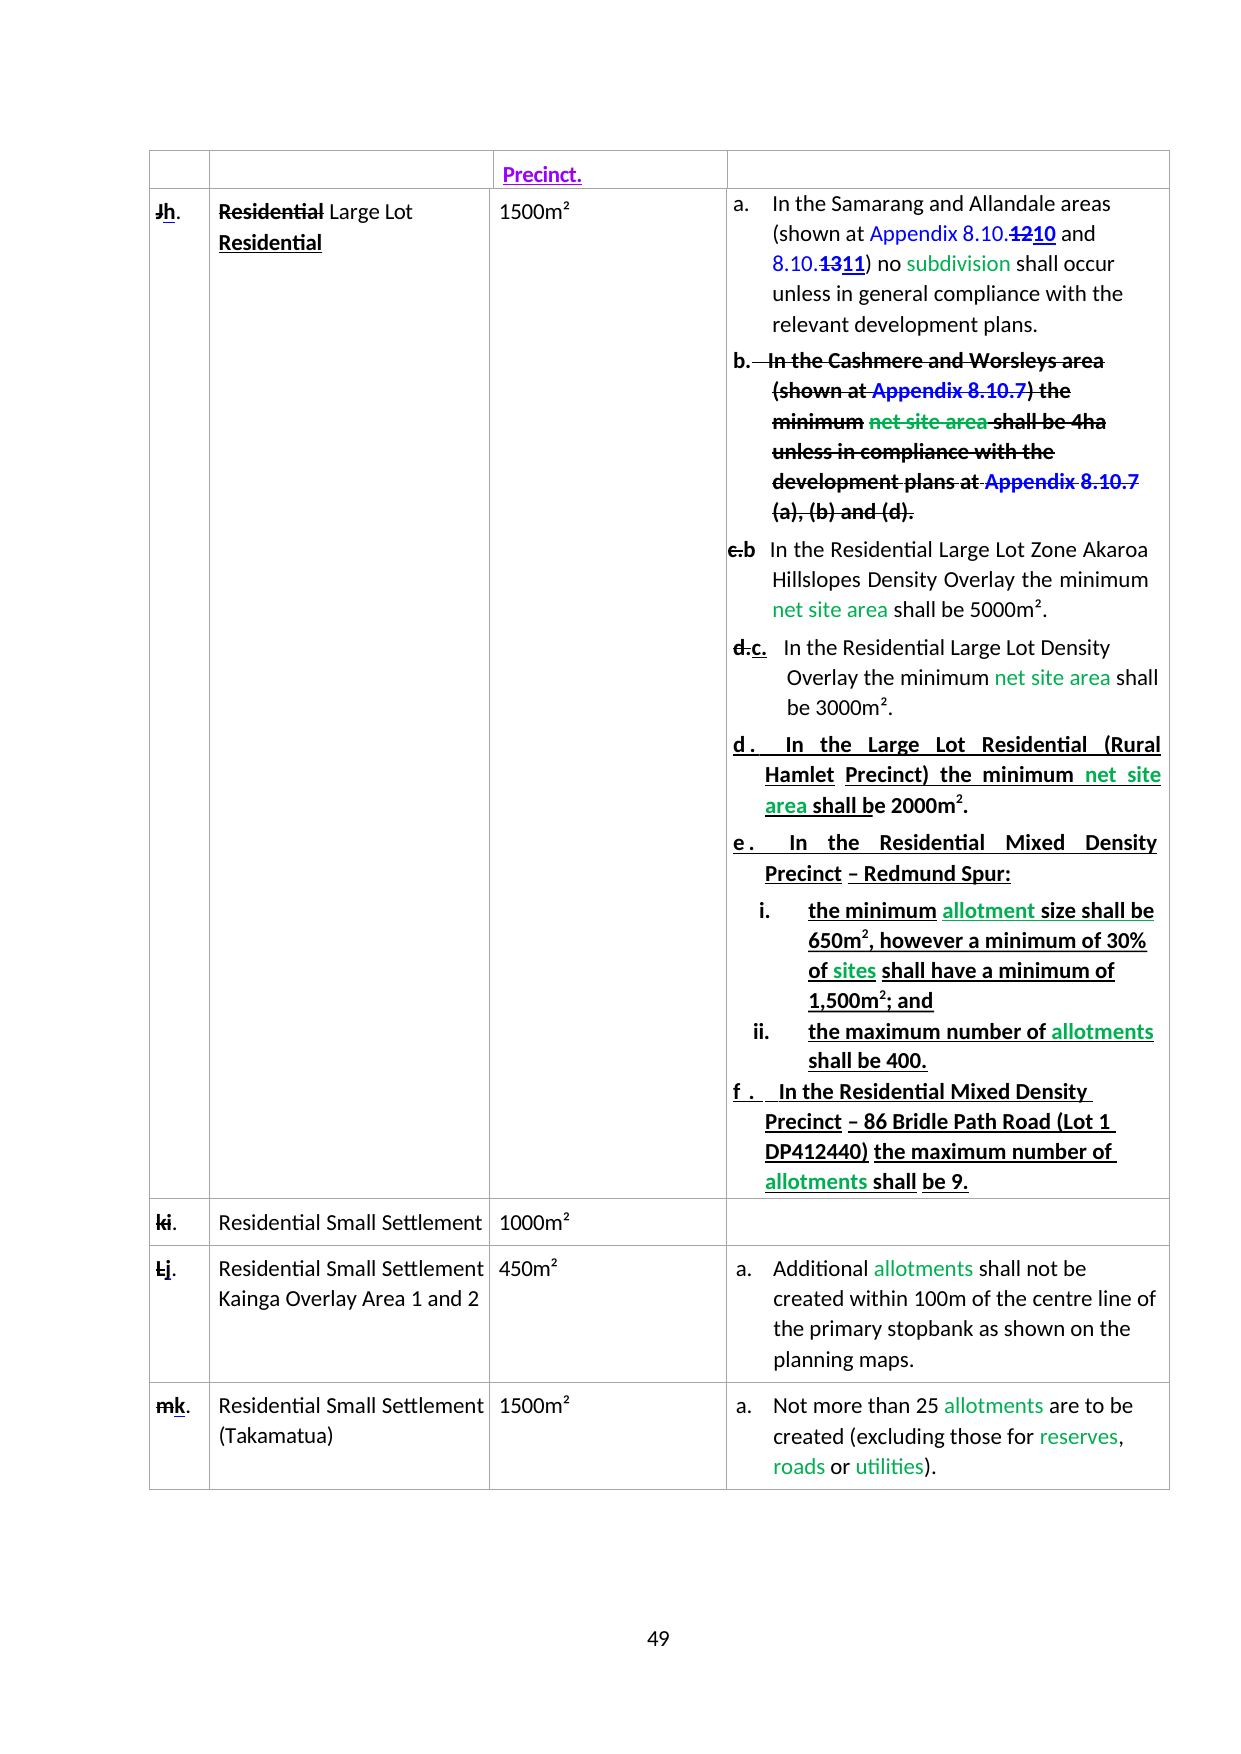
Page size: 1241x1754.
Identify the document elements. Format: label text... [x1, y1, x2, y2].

table_cell In the Samarang and Allandale areas (shown at Appendix 8.10.1210 and 8.10.1311) no subdivision shall occur unless in general compliance with the relevant development plans. In the Cashmere and Worsleys area (shown at Appendix 8.10.7) the minimum net site area shall be 4ha unless in compliance with the development plans at Appendix 8.10.7 (a), (b) and (d). c.b In the Residential Large Lot Zone Akaroa Hillslopes Density Overlay the minimum net site area shall be 5000m². d.c. In the Residential Large Lot Density Overlay the minimum net site area shall be 3000m². In the Large Lot Residential (Rural Hamlet Precinct) the minimum net site area shall be 2000m2. In the Residential Mixed Density Precinct – Redmund Spur: the minimum allotment size shall be 650m2, however a minimum of 30% of sites shall have a minimum of 1,500m2; and the maximum number of allotments shall be 400. In the Residential Mixed Density Precinct – 86 Bridle Path Road (Lot 1 DP412440) the maximum number of allotments shall be 9. [727, 189, 1169, 1198]
table_cell ki. [150, 1199, 209, 1244]
table_cell Residential Small Settlement Kainga Overlay Area 1 and 2 [210, 1246, 489, 1382]
table_cell Jh. [150, 189, 209, 1198]
table_cell mk. [150, 1383, 209, 1489]
table_cell [727, 1199, 1169, 1244]
table_cell Residential Small Settlement [210, 1199, 489, 1244]
table_cell 450m² [490, 1246, 726, 1382]
table_cell Residential Small Settlement (Takamatua) [210, 1383, 489, 1489]
table_cell 1000m² [490, 1199, 726, 1244]
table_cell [494, 151, 727, 188]
table_cell Not more than 25 allotments are to be created (excluding those for reserves, roads or utilities). [727, 1383, 1169, 1489]
table_cell 1500m² [490, 189, 726, 1198]
table_cell 1500m² [490, 1383, 726, 1489]
table_cell Lj. [150, 1246, 209, 1382]
table_cell i. [150, 151, 209, 188]
table_cell Additional allotments shall not be created within 100m of the centre line of the primary stopbank as shown on the planning maps. [727, 1246, 1169, 1382]
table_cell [210, 151, 493, 188]
table_cell Residential Large Lot Residential [210, 189, 489, 1198]
table_cell [728, 151, 1169, 188]
